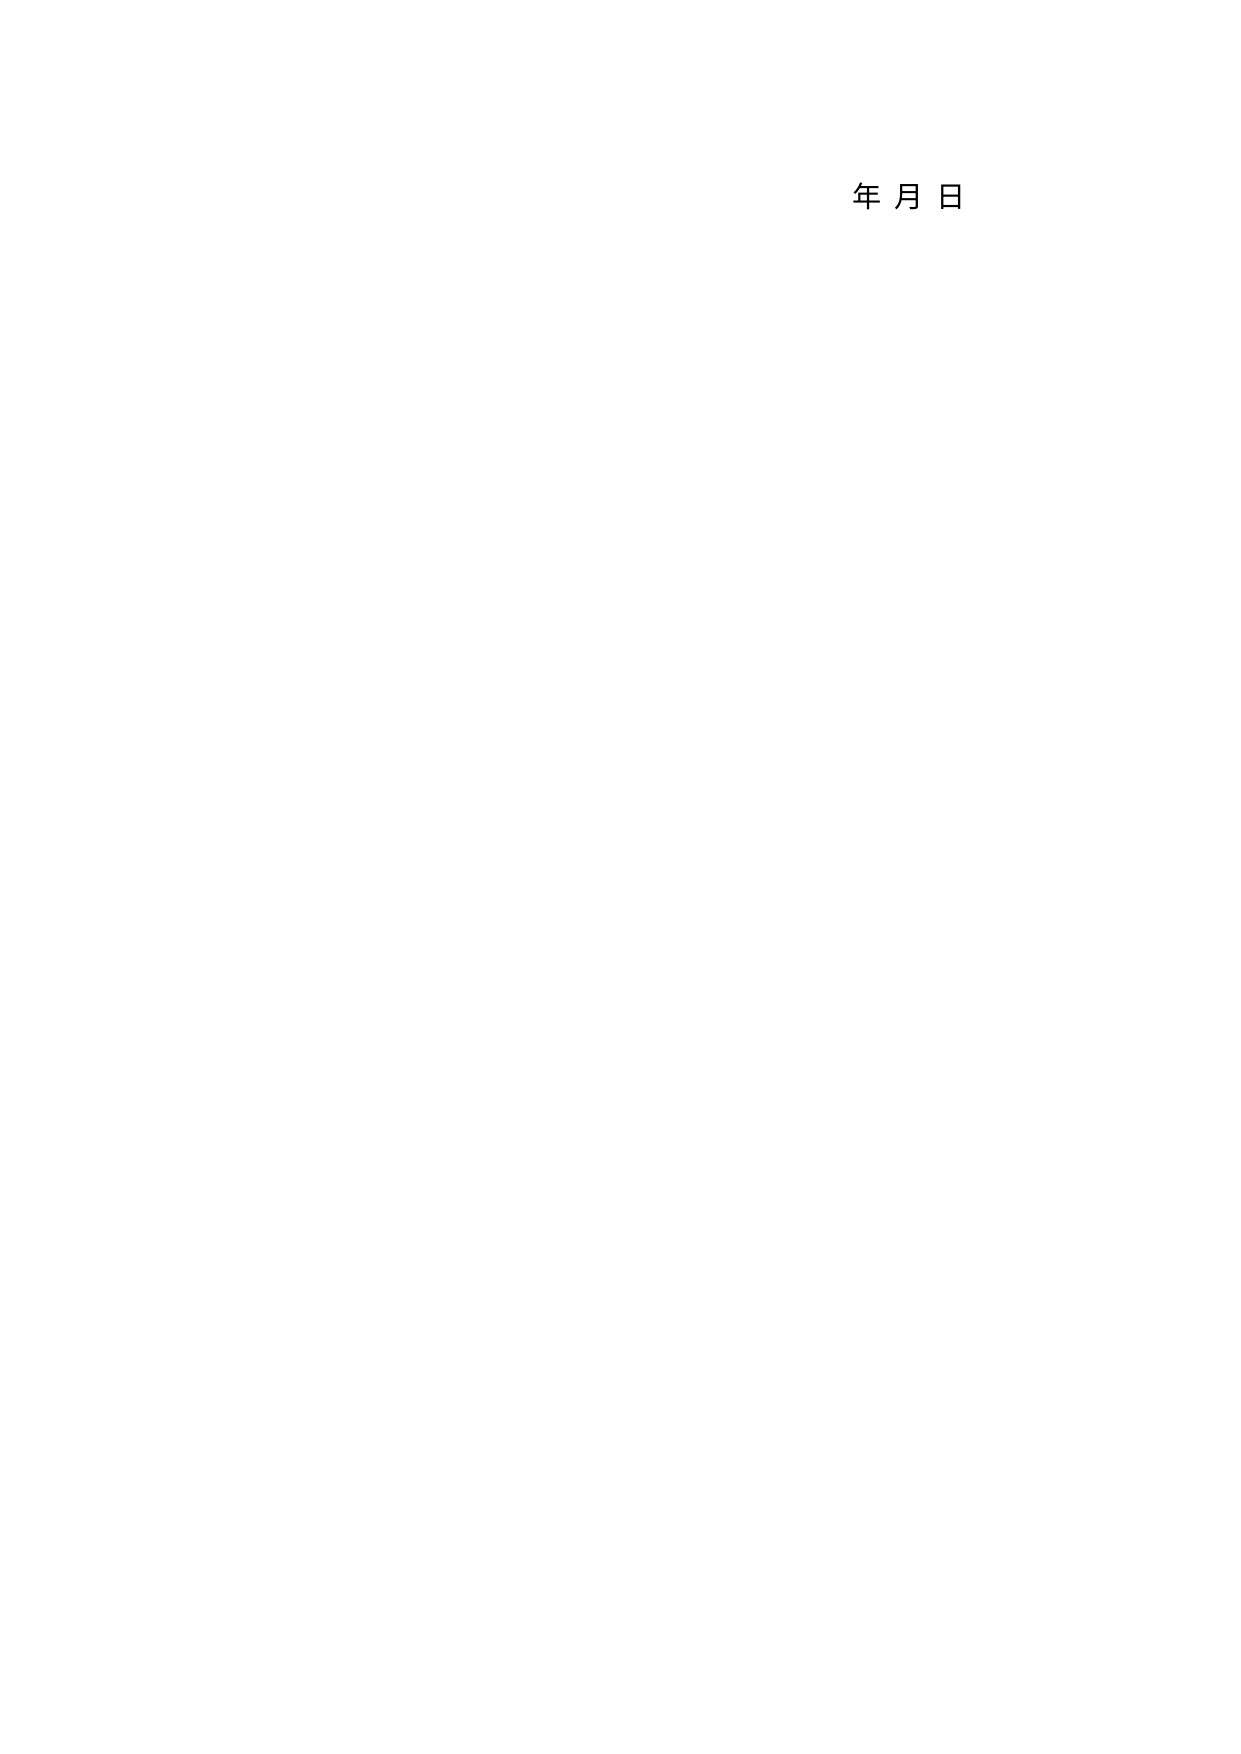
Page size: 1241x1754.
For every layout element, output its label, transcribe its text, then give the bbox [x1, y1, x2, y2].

text 年 月 日 [187, 162, 965, 227]
